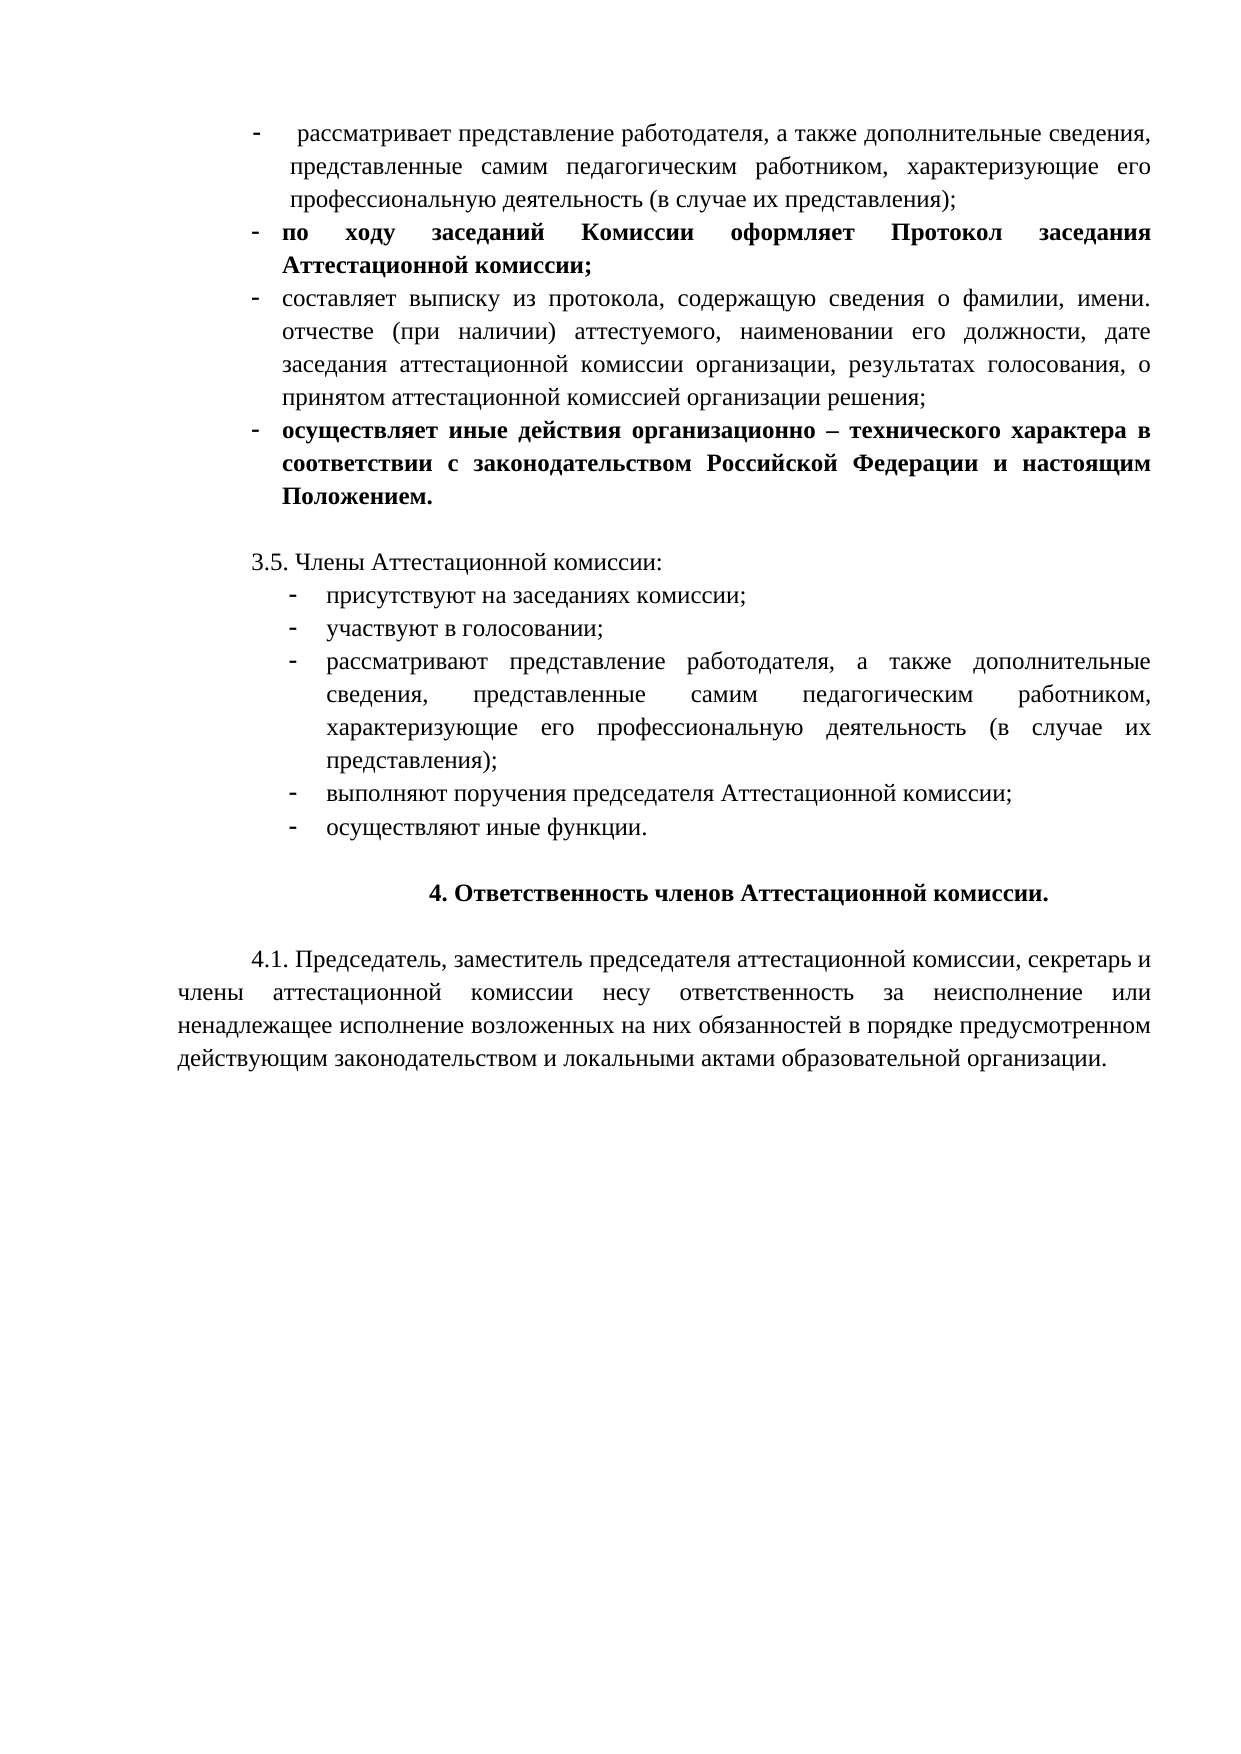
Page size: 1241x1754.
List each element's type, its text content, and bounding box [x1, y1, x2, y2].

text 3.5. Члены Аттестационной комиссии: [251, 547, 1152, 576]
list по ходу заседаний Комиссии оформляет Протокол заседания Аттестационной комиссии; [251, 217, 1152, 279]
list 4. Ответственность членов Аттестационной комиссии. [326, 878, 1152, 906]
list выполняют поручения председателя Аттестационной комиссии; [288, 778, 1152, 807]
list осуществляют иные функции. [288, 812, 1152, 840]
list рассматривают представление работодателя, а также дополнительные сведения, представленные самим педагогическим работником, характеризующие его профессиональную деятельность (в случае их представления); [288, 646, 1152, 774]
list присутствуют на заседаниях комиссии; [288, 580, 1152, 609]
list участвуют в голосовании; [288, 613, 1152, 642]
list осуществляет иные действия организационно – технического характера в соответствии с законодательством Российской Федерации и настоящим Положением. [251, 415, 1152, 510]
text 4.1. Председатель, заместитель председателя аттестационной комиссии, секретарь и члены аттестационной комиссии несу ответственность за неисполнение или ненадлежащее исполнение возложенных на них обязанностей в порядке предусмотренном действующим законодательством и локальными актами образовательной организации. [177, 944, 1152, 1071]
list составляет выписку из протокола, содержащую сведения о фамилии, имени. отчестве (при наличии) аттестуемого, наименовании его должности, дате заседания аттестационной комиссии организации, результатах голосования, о принятом аттестационной комиссией организации решения; [251, 283, 1152, 411]
